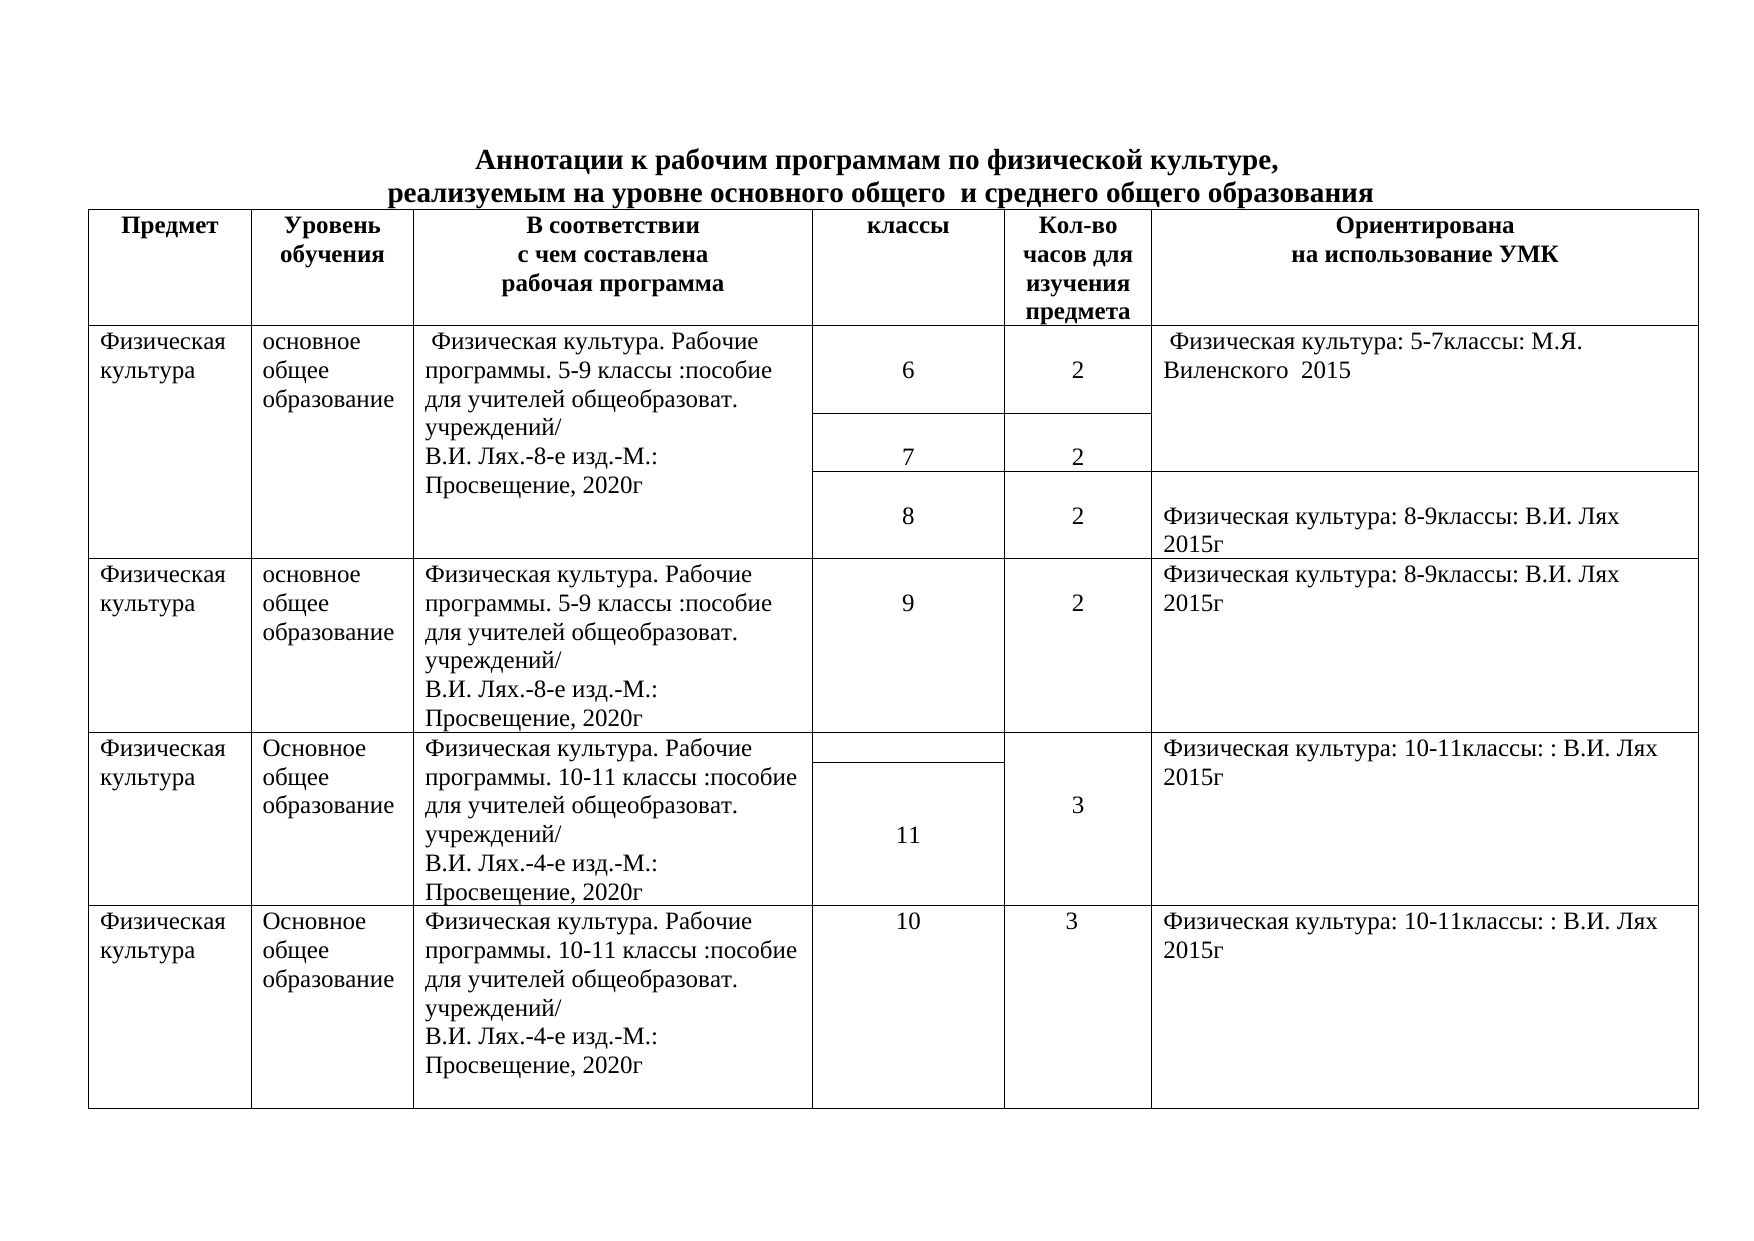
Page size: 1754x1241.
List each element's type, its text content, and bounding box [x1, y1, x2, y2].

table_cell 3 [1005, 906, 1151, 1108]
table_cell [813, 733, 1004, 762]
table_cell Физическая культура. Рабочие программы. 5-9 классы :пособие для учителей общеобразоват. учреждений/ В.И. Лях.-8-е изд.-М.: Просвещение, 2020г [414, 559, 812, 732]
table_header классы [813, 210, 1004, 325]
table_cell Физическая культура. Рабочие программы. 10-11 классы :пособие для учителей общеобразоват. учреждений/ В.И. Лях.-4-е изд.-М.: Просвещение, 2020г [414, 906, 812, 1108]
table_cell 2 [1005, 559, 1151, 732]
table_cell 6 [813, 326, 1004, 412]
table_cell основное общее образование [252, 559, 413, 732]
table_cell 2 [1005, 472, 1151, 558]
table_cell Физическая культура [89, 906, 251, 1108]
table_cell основное общее образование [252, 326, 413, 558]
table_cell Основное общее образование [252, 906, 413, 1108]
table_cell 8 [813, 472, 1004, 558]
table_header В соответствии с чем составлена рабочая программа [414, 210, 812, 325]
table_header Кол-во часов для изучения предмета [1005, 210, 1151, 325]
table_cell Физическая культура. Рабочие программы. 10-11 классы :пособие для учителей общеобразоват. учреждений/ В.И. Лях.-4-е изд.-М.: Просвещение, 2020г [414, 733, 812, 905]
table_cell Физическая культура. Рабочие программы. 5-9 классы :пособие для учителей общеобразоват. учреждений/ В.И. Лях.-8-е изд.-М.: Просвещение, 2020г [414, 326, 812, 558]
text реализуемым на уровне основного общего и среднего общего образования [118, 176, 1636, 209]
table_cell Физическая культура: 8-9классы: В.И. Лях 2015г [1152, 472, 1698, 558]
table_cell 7 [813, 414, 1004, 471]
table_cell 2 [1005, 414, 1151, 471]
table_cell Физическая культура [89, 326, 251, 558]
table_header Уровень обучения [252, 210, 413, 325]
table_cell 3 [1005, 733, 1151, 905]
table_cell Физическая культура [89, 559, 251, 732]
table_cell Физическая культура: 8-9классы: В.И. Лях 2015г [1152, 559, 1698, 732]
table_cell 11 [813, 763, 1004, 905]
table_cell 9 [813, 559, 1004, 732]
table_cell Основное общее образование [252, 733, 413, 905]
table_cell Физическая культура: 5-7классы: М.Я. Виленского 2015 [1152, 326, 1698, 471]
table_cell Физическая культура: 10-11классы: : В.И. Лях 2015г [1152, 906, 1698, 1108]
table_cell 2 [1005, 326, 1151, 412]
table_cell 10 [813, 906, 1004, 1108]
table_cell Физическая культура [89, 733, 251, 905]
table_header Ориентирована на использование УМК [1152, 210, 1698, 325]
text Аннотации к рабочим программам по физической культуре, [118, 142, 1636, 176]
table_header Предмет [89, 210, 251, 325]
table_cell Физическая культура: 10-11классы: : В.И. Лях 2015г [1152, 733, 1698, 905]
